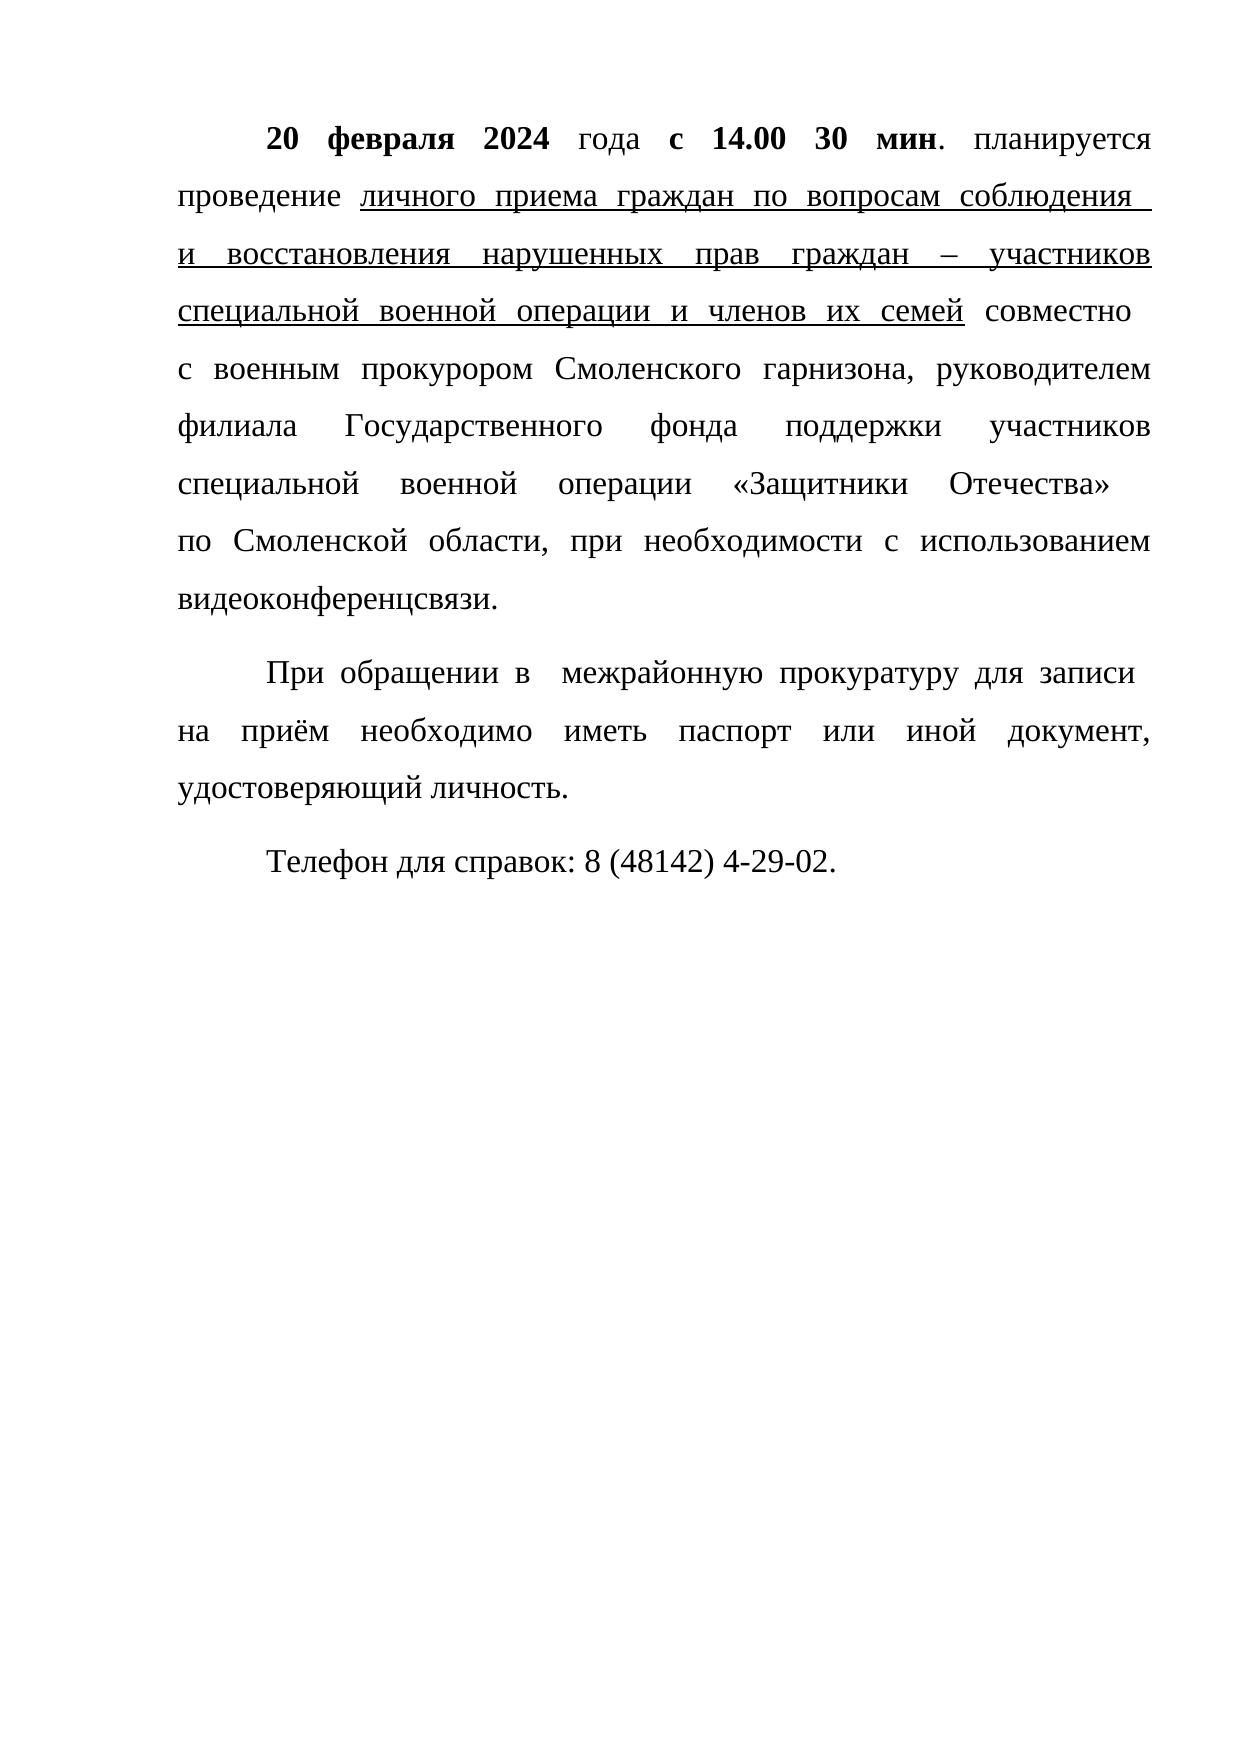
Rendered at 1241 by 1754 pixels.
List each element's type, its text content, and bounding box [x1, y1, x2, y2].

text Телефон для справок: 8 (48142) 4-29-02. [177, 841, 1152, 880]
text При обращении в межрайонную прокуратуру для записи на приём необходимо иметь паспорт или иной документ, удостоверяющий личность. [177, 652, 1152, 806]
text 20 февраля 2024 года с 14.00 30 мин. планируется проведение личного приема граждан по вопросам соблюдения и восстановления нарушенных прав граждан – участников специальной военной операции и членов их семей совместно с военным прокурором Смоленского гарнизона, руководителем филиала Государственного фонда поддержки участников специальной военной операции «Защитники Отечества» по Смоленской области, при необходимости с использованием видеоконференцсвязи. [177, 267, 1152, 616]
text 20 февраля 2024 года с 14.00 30 мин. планируется проведение личного приема граждан по вопросам соблюдения и восстановления нарушенных прав граждан – участников специальной военной операции и членов их семей совместно с военным прокурором Смоленского гарнизона, руководителем филиала Государственного фонда поддержки участников специальной военной операции «Защитники Отечества» по Смоленской области, при необходимости с использованием видеоконференцсвязи. [177, 118, 1152, 266]
